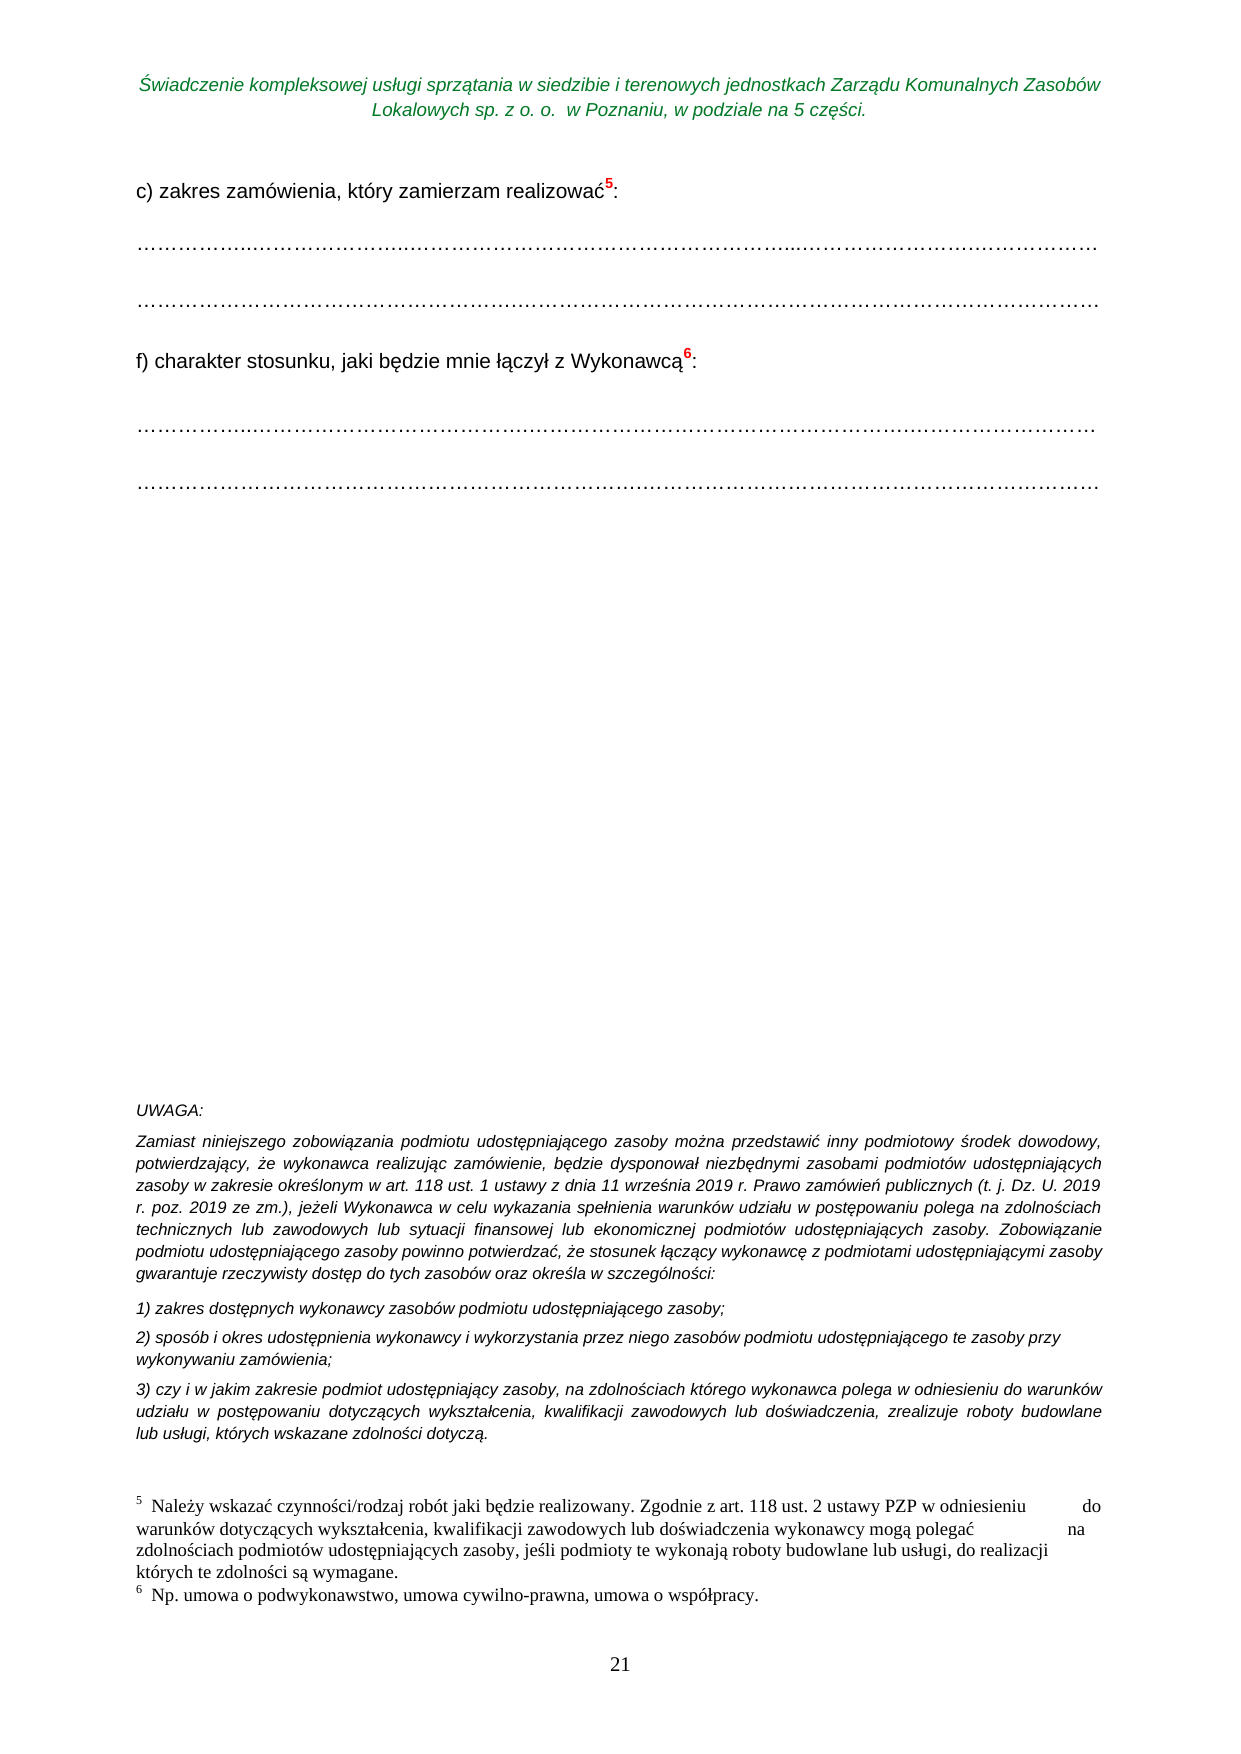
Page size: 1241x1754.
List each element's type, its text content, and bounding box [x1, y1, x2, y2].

text 2) sposób i okres udostępnienia wykonawcy i wykorzystania przez niego zasobów podmiotu udostępniającego te zasoby przy wykonywaniu zamówienia; [136, 1328, 1104, 1369]
text 1) zakres dostępnych wykonawcy zasobów podmiotu udostępniającego zasoby; [136, 1298, 1104, 1318]
text ……………………………………………………………….………………………………………………………… [136, 469, 1104, 493]
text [136, 288, 1104, 312]
text ……………..………………………………….……………………………………………….……………………… [136, 413, 1104, 437]
text UWAGA: [136, 1101, 1104, 1120]
text ……………..…………………..………………………………………………...…………………….……………… [136, 231, 1104, 255]
text 3) czy i w jakim zakresie podmiot udostępniający zasoby, na zdolnościach którego wykonawca polega w odniesieniu do warunków udziału w postępowaniu dotyczących wykształcenia, kwalifikacji zawodowych lub doświadczenia, zrealizuje roboty budowlane lub usługi, których wskazane zdolności dotyczą. [136, 1379, 1104, 1443]
text c) zakres zamówienia, który zamierzam realizować: [136, 175, 1104, 204]
text Zamiast niniejszego zobowiązania podmiotu udostępniającego zasoby można przedstawić inny podmiotowy środek dowodowy, potwierdzający, że wykonawca realizując zamówienie, będzie dysponował niezbędnymi zasobami podmiotów udostępniających zasoby w zakresie określonym w art. 118 ust. 1 ustawy z dnia 11 września 2019 r. Prawo zamówień publicznych (t. j. Dz. U. 2019 r. poz. 2019 ze zm.), jeżeli Wykonawca w celu wykazania spełnienia warunków udziału w postępowaniu polega na zdolnościach technicznych lub zawodowych lub sytuacji finansowej lub ekonomicznej podmiotów udostępniających zasoby. Zobowiązanie podmiotu udostępniającego zasoby powinno potwierdzać, że stosunek łączący wykonawcę z podmiotami udostępniającymi zasoby gwarantuje rzeczywisty dostęp do tych zasobów oraz określa w szczególności: [136, 1132, 1104, 1283]
text f) charakter stosunku, jaki będzie mnie łączył z Wykonawcą: [136, 344, 1104, 373]
